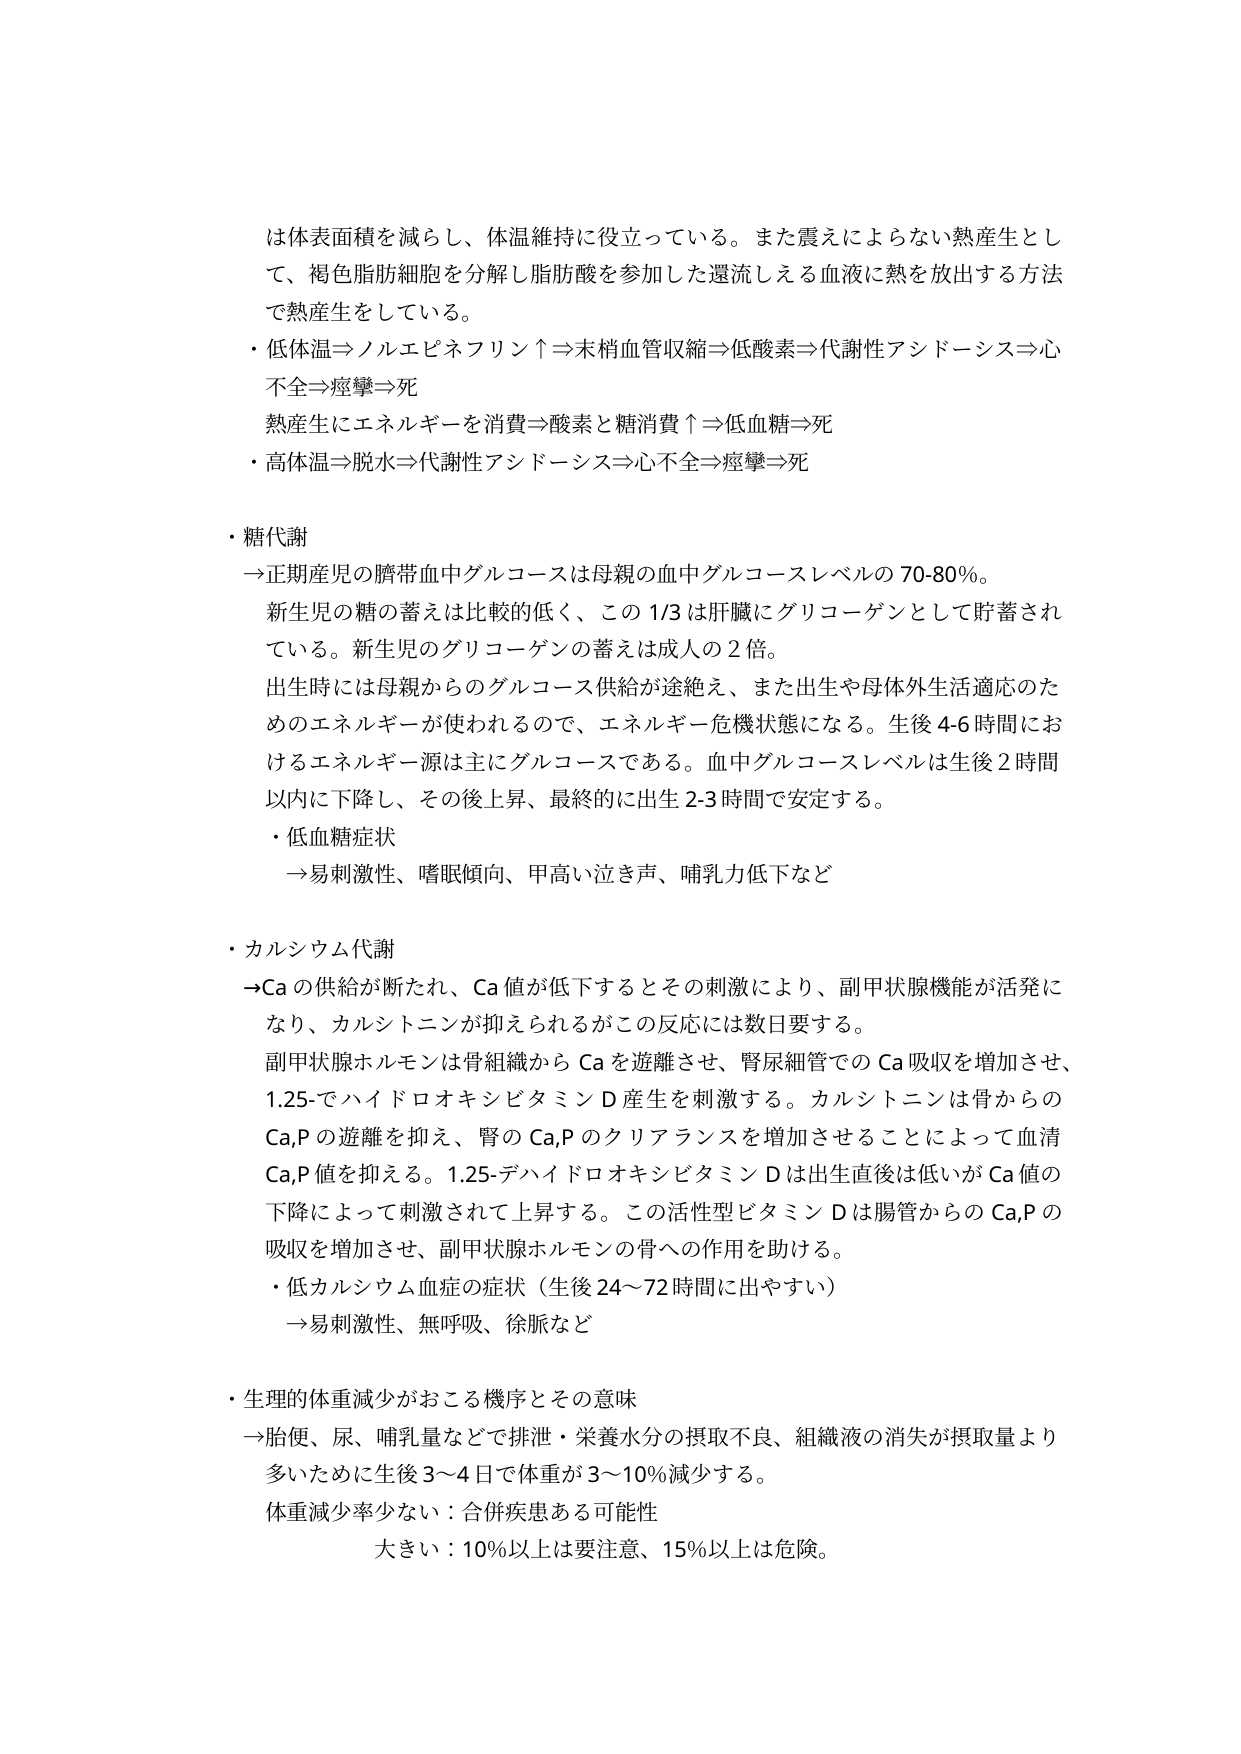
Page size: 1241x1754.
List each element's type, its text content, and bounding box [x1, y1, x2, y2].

text →易刺激性、無呼吸、徐脈など [243, 1304, 1063, 1342]
text ・高体温⇒脱水⇒代謝性アシドーシス⇒心不全⇒痙攣⇒死 [177, 442, 1063, 479]
text ・生理的体重減少がおこる機序とその意味 [177, 1379, 1063, 1417]
text ・低血糖症状 [177, 817, 1063, 854]
text 大きい：10％以上は要注意、15％以上は危険。 [177, 1529, 1063, 1567]
text →Caの供給が断たれ、Ca値が低下するとその刺激により、副甲状腺機能が活発になり、カルシトニンが抑えられるがこの反応には数日要する。 [243, 967, 1063, 1042]
text ・カルシウム代謝 [177, 929, 1063, 967]
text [177, 217, 1063, 329]
text 熱産生にエネルギーを消費⇒酸素と糖消費↑⇒低血糖⇒死 [177, 404, 1063, 442]
text ・糖代謝 [177, 517, 1063, 554]
text 体重減少率少ない：合併疾患ある可能性 [177, 1492, 1063, 1529]
text →正期産児の臍帯血中グルコースは母親の血中グルコースレベルの70-80％。 [177, 554, 1063, 592]
text ・低体温⇒ノルエピネフリン↑⇒末梢血管収縮⇒低酸素⇒代謝性アシドーシス⇒心不全⇒痙攣⇒死 [177, 329, 1063, 404]
text 新生児の糖の蓄えは比較的低く、この1/3は肝臓にグリコーゲンとして貯蓄されている。新生児のグリコーゲンの蓄えは成人の２倍。 [177, 592, 1063, 667]
text →易刺激性、嗜眠傾向、甲高い泣き声、哺乳力低下など [177, 854, 1063, 892]
text ・低カルシウム血症の症状（生後24～72時間に出やすい） [243, 1267, 1063, 1304]
text 出生時には母親からのグルコース供給が途絶え、また出生や母体外生活適応のためのエネルギーが使われるので、エネルギー危機状態になる。生後4-6時間におけるエネルギー源は主にグルコースである。血中グルコースレベルは生後２時間以内に下降し、その後上昇、最終的に出生2-3時間で安定する。 [177, 667, 1063, 817]
text 副甲状腺ホルモンは骨組織からCaを遊離させ、腎尿細管でのCa吸収を増加させ、1.25-でハイドロオキシビタミンD産生を刺激する。カルシトニンは骨からのCa,Pの遊離を抑え、腎のCa,Pのクリアランスを増加させることによって血清Ca,P値を抑える。1.25-デハイドロオキシビタミンDは出生直後は低いがCa値の下降によって刺激されて上昇する。この活性型ビタミンDは腸管からのCa,Pの吸収を増加させ、副甲状腺ホルモンの骨への作用を助ける。 [243, 1042, 1063, 1267]
text →胎便、尿、哺乳量などで排泄・栄養水分の摂取不良、組織液の消失が摂取量より多いために生後3～4日で体重が3～10％減少する。 [177, 1417, 1063, 1492]
